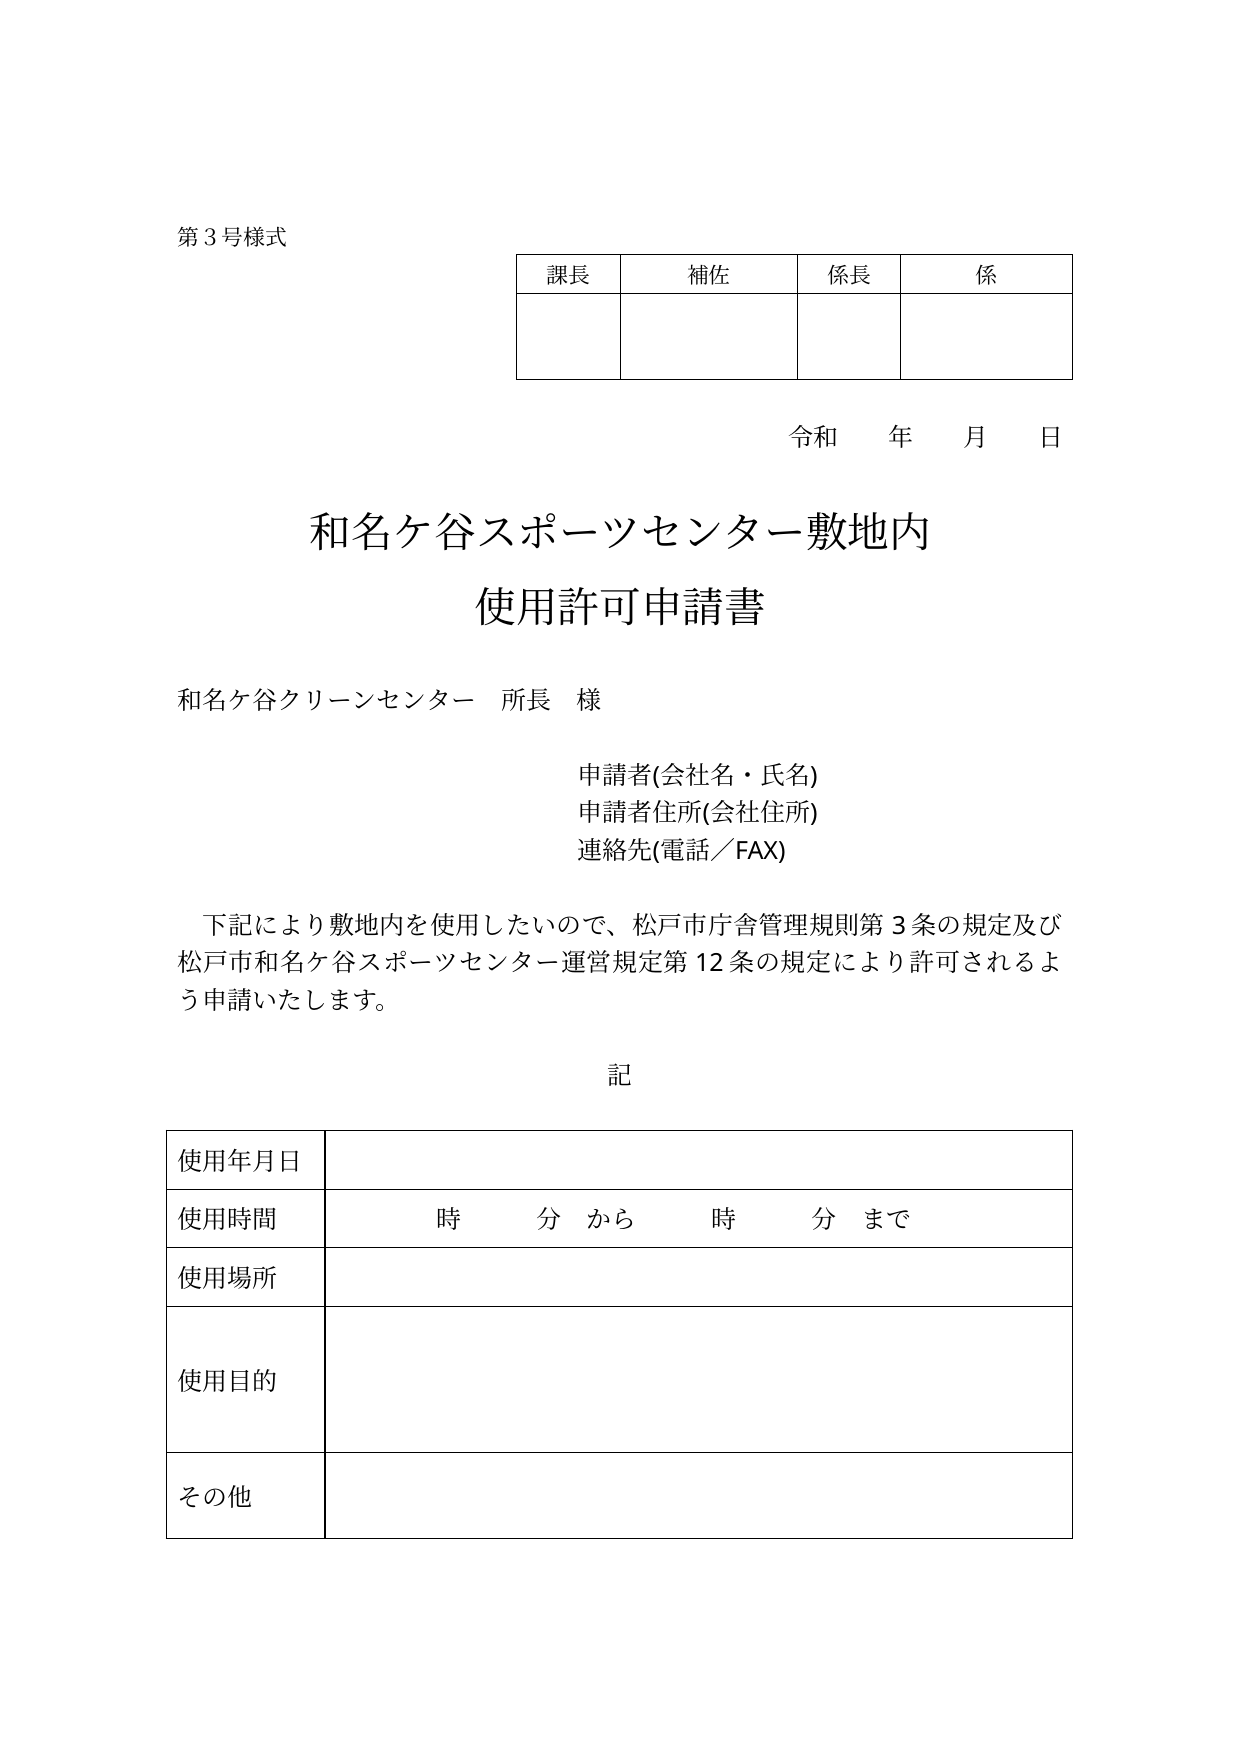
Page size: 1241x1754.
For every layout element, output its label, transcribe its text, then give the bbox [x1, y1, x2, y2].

table_cell [326, 1307, 1072, 1452]
subtitle 記 [177, 1054, 1063, 1092]
table_header 課長 [517, 255, 620, 293]
text 和名ケ谷クリーンセンター 所長 様 [177, 679, 1063, 717]
table_header 係長 [798, 255, 900, 293]
text 第３号様式 [177, 217, 1063, 254]
table_cell その他 [167, 1453, 324, 1538]
text 下記により敷地内を使用したいので、松戸市庁舎管理規則第3条の規定及び松戸市和名ケ谷スポーツセンター運営規定第12条の規定により許可されるよう申請いたします。 [177, 904, 1063, 1017]
table_cell [621, 294, 797, 378]
table_cell 使用場所 [167, 1248, 324, 1306]
text 和名ケ谷スポーツセンター敷地内 使用許可申請書 [177, 492, 1063, 642]
table_header 係 [901, 255, 1072, 293]
table_header 使用年月日 [167, 1131, 324, 1188]
table_header 補佐 [621, 255, 797, 293]
table_header [326, 1131, 1072, 1188]
table_cell [517, 294, 620, 378]
text 連絡先(電話／FAX) [177, 829, 1063, 867]
table_cell [901, 294, 1072, 378]
table_cell 使用時間 [167, 1190, 324, 1247]
text 申請者(会社名・氏名) [177, 754, 1063, 792]
text 申請者住所(会社住所) [177, 792, 1063, 829]
table_cell [798, 294, 900, 378]
table_cell 時 分 から 時 分 まで [326, 1190, 1072, 1247]
table_cell [326, 1248, 1072, 1306]
text 令和 年 月 日 [177, 417, 1063, 454]
table_cell 使用目的 [167, 1307, 324, 1452]
table_cell [326, 1453, 1072, 1538]
